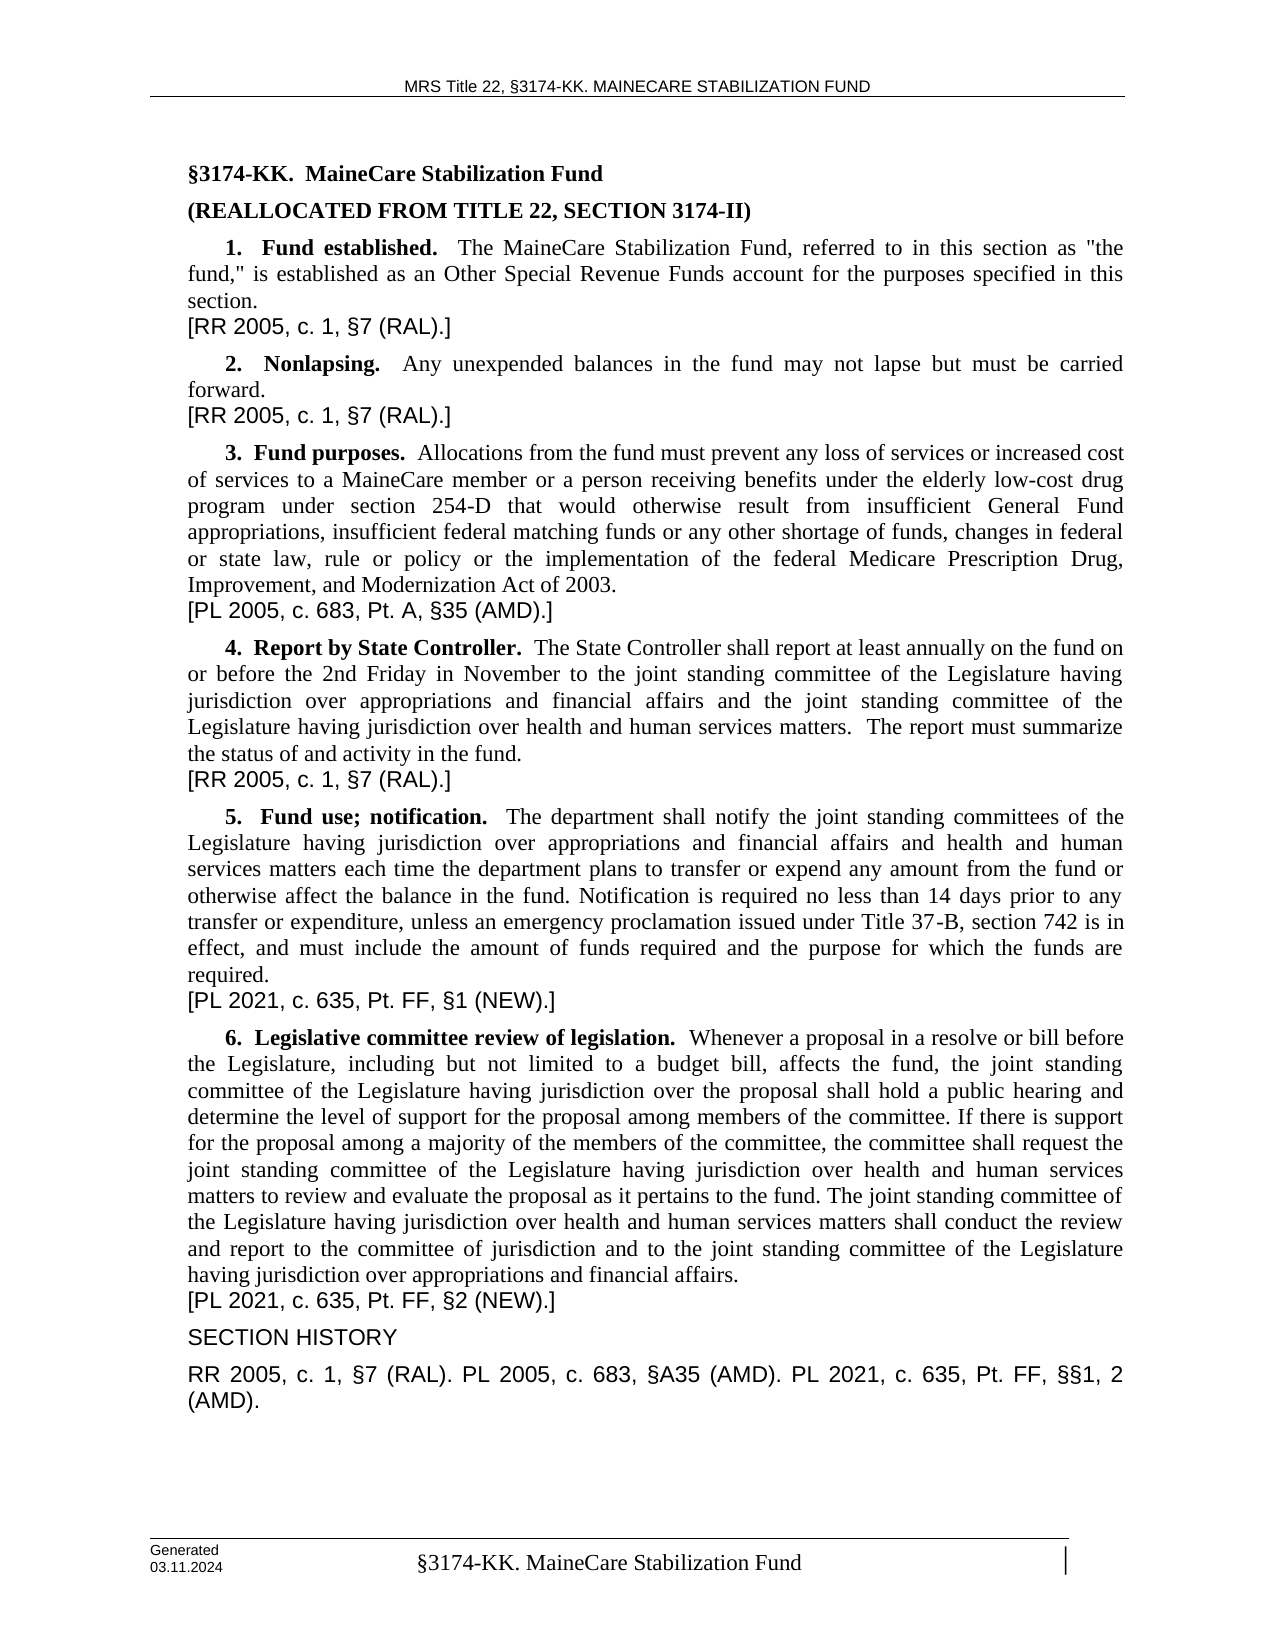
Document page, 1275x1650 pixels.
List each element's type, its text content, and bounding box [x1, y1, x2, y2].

text [PL 2021, c. 635, Pt. FF, §1 (NEW).] [187, 987, 1125, 1013]
text [RR 2005, c. 1, §7 (RAL).] [187, 766, 1125, 792]
text 6. Legislative committee review of legislation. Whenever a proposal in a resolve or bill before the Legislature, including but not limited to a budget bill, affects the fund, the joint standing committee of the Legislature having jurisdiction over the proposal shall hold a public hearing and determine the level of support for the proposal among members of the committee. If there is support for the proposal among a majority of the members of the committee, the committee shall request the joint standing committee of the Legislature having jurisdiction over health and human services matters to review and evaluate the proposal as it pertains to the fund. The joint standing committee of the Legislature having jurisdiction over health and human services matters shall conduct the review and report to the committee of jurisdiction and to the joint standing committee of the Legislature having jurisdiction over appropriations and financial affairs. [187, 1024, 1125, 1287]
text (REALLOCATED FROM TITLE 22, SECTION 3174-II) [187, 197, 1125, 223]
text RR 2005, c. 1, §7 (RAL). PL 2005, c. 683, §A35 (AMD). PL 2021, c. 635, Pt. FF, §§1, 2 (AMD). [187, 1361, 1125, 1414]
text 1. Fund established. The MaineCare Stabilization Fund, referred to in this section as "the fund," is established as an Other Special Revenue Funds account for the purposes specified in this section. [187, 234, 1125, 313]
text 3. Fund purposes. Allocations from the fund must prevent any loss of services or increased cost of services to a MaineCare member or a person receiving benefits under the elderly low-cost drug program under section 254‑D that would otherwise result from insufficient General Fund appropriations, insufficient federal matching funds or any other shortage of funds, changes in federal or state law, rule or policy or the implementation of the federal Medicare Prescription Drug, Improvement, and Modernization Act of 2003. [187, 439, 1125, 597]
text §3174-KK. MaineCare Stabilization Fund [187, 160, 1125, 187]
text [PL 2021, c. 635, Pt. FF, §2 (NEW).] [187, 1287, 1125, 1314]
text SECTION HISTORY [187, 1324, 1125, 1351]
text 5. Fund use; notification. The department shall notify the joint standing committees of the Legislature having jurisdiction over appropriations and financial affairs and health and human services matters each time the department plans to transfer or expend any amount from the fund or otherwise affect the balance in the fund. Notification is required no less than 14 days prior to any transfer or expenditure, unless an emergency proclamation issued under Title 37‑B, section 742 is in effect, and must include the amount of funds required and the purpose for which the funds are required. [187, 803, 1125, 987]
text [RR 2005, c. 1, §7 (RAL).] [187, 313, 1125, 339]
text 2. Nonlapsing. Any unexpended balances in the fund may not lapse but must be carried forward. [187, 350, 1125, 402]
text 4. Report by State Controller. The State Controller shall report at least annually on the fund on or before the 2nd Friday in November to the joint standing committee of the Legislature having jurisdiction over appropriations and financial affairs and the joint standing committee of the Legislature having jurisdiction over health and human services matters. The report must summarize the status of and activity in the fund. [187, 634, 1125, 766]
text [RR 2005, c. 1, §7 (RAL).] [187, 402, 1125, 429]
text [PL 2005, c. 683, Pt. A, §35 (AMD).] [187, 597, 1125, 624]
